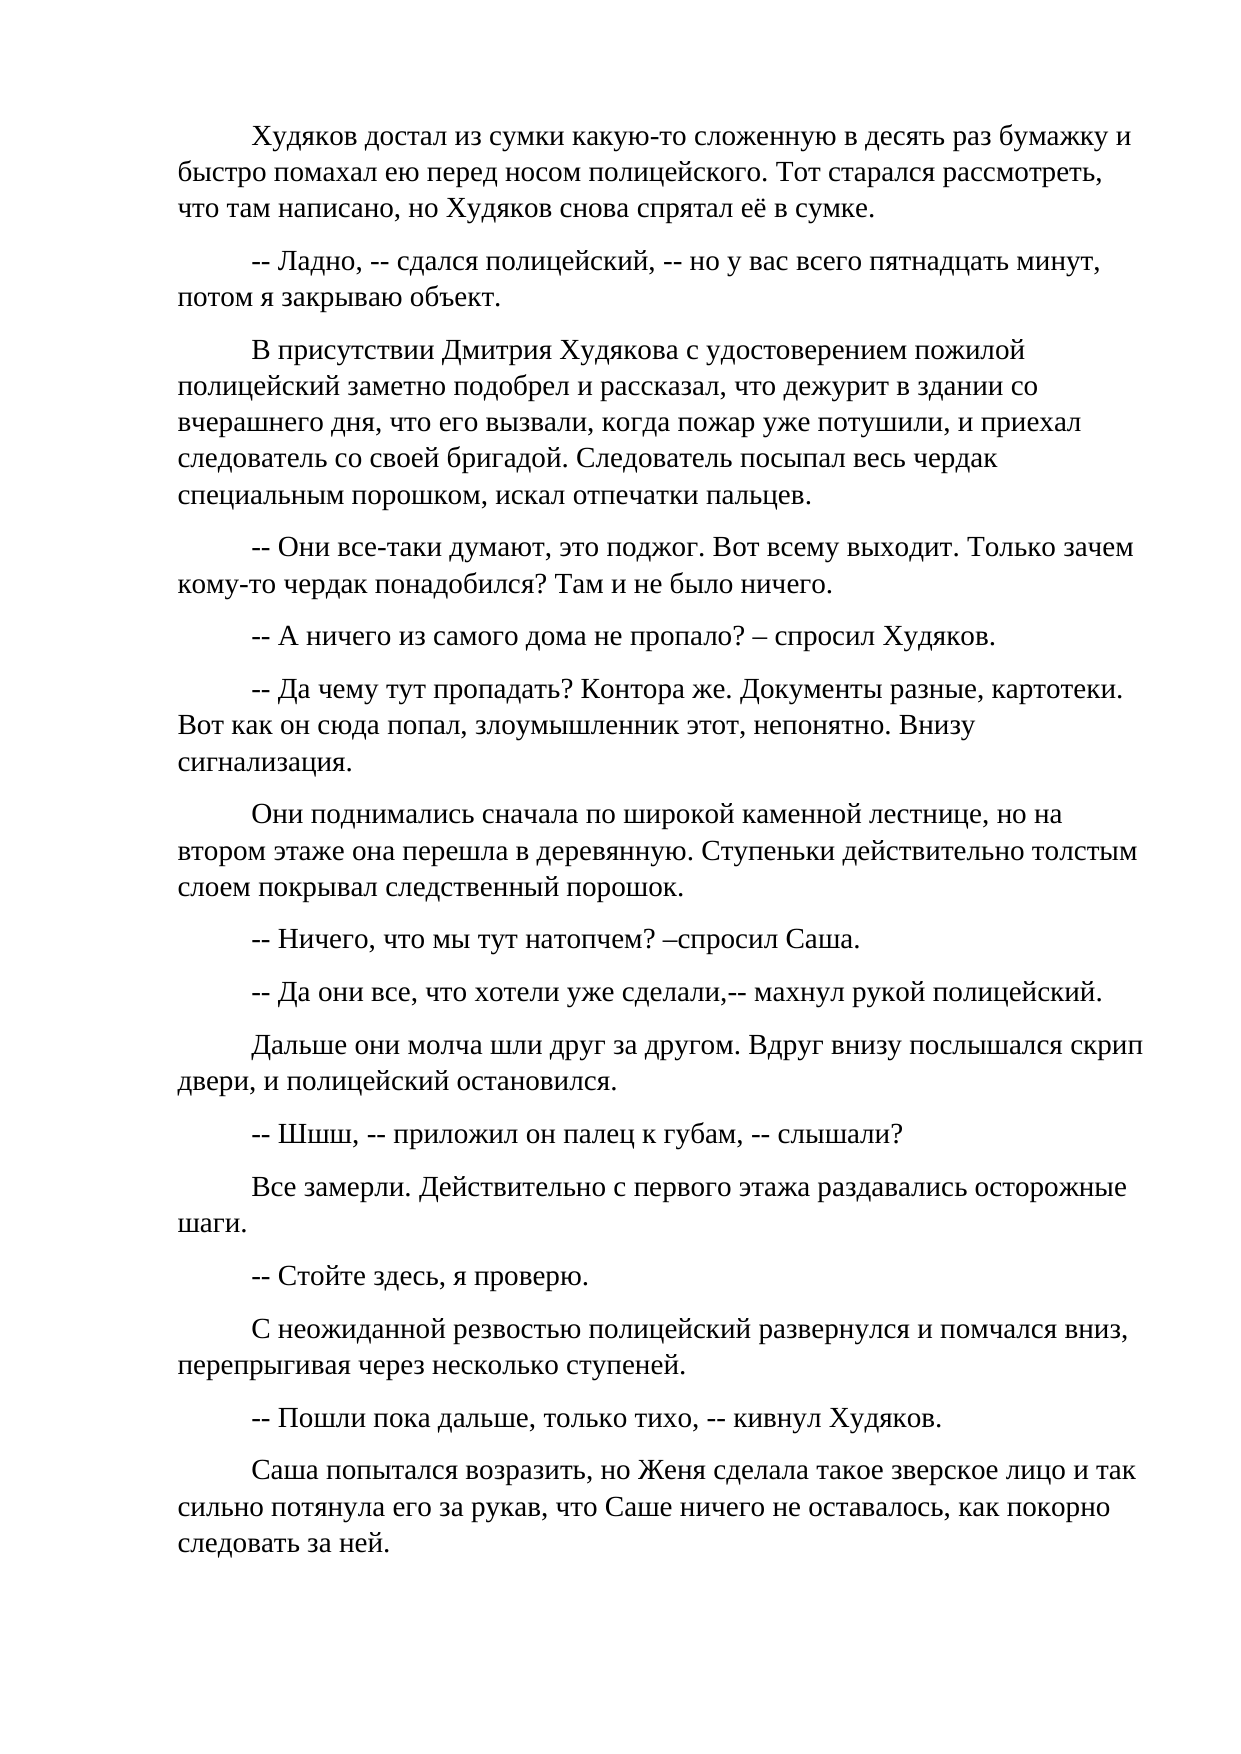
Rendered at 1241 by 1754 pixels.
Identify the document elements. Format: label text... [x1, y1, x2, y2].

text -- Стойте здесь, я проверю. [177, 1258, 1152, 1291]
text С неожиданной резвостью полицейский развернулся и помчался вниз, перепрыгивая через несколько ступеней. [177, 1311, 1152, 1380]
text Худяков достал из сумки какую-то сложенную в десять раз бумажку и быстро помахал ею перед носом полицейского. Тот старался рассмотреть, что там написано, но Худяков снова спрятал её в сумке. [177, 118, 1152, 224]
text -- Пошли пока дальше, только тихо, -- кивнул Худяков. [177, 1400, 1152, 1433]
text -- А ничего из самого дома не пропало? – спросил Худяков. [177, 618, 1152, 652]
text -- Ничего, что мы тут натопчем? –спросил Саша. [177, 922, 1152, 955]
text -- Да они все, что хотели уже сделали,-- махнул рукой полицейский. [177, 974, 1152, 1008]
text Все замерли. Действительно с первого этажа раздавались осторожные шаги. [177, 1169, 1152, 1239]
text Они поднимались сначала по широкой каменной лестнице, но на втором этаже она перешла в деревянную. Ступеньки действительно толстым слоем покрывал следственный порошок. [177, 796, 1152, 902]
text -- Да чему тут пропадать? Контора же. Документы разные, картотеки. Вот как он сюда попал, злоумышленник этот, непонятно. Внизу сигнализация. [177, 671, 1152, 777]
text Саша попытался возразить, но Женя сделала такое зверское лицо и так сильно потянула его за рукав, что Саше ничего не оставалось, как покорно следовать за ней. [177, 1452, 1152, 1558]
text Дальше они молча шли друг за другом. Вдруг внизу послышался скрип двери, и полицейский остановился. [177, 1027, 1152, 1097]
text -- Они все-таки думают, это поджог. Вот всему выходит. Только зачем кому-то чердак понадобился? Там и не было ничего. [177, 529, 1152, 599]
text -- Шшш, -- приложил он палец к губам, -- слышали? [177, 1116, 1152, 1150]
text -- Ладно, -- сдался полицейский, -- но у вас всего пятнадцать минут, потом я закрываю объект. [177, 243, 1152, 313]
text В присутствии Дмитрия Худякова с удостоверением пожилой полицейский заметно подобрел и рассказал, что дежурит в здании со вчерашнего дня, что его вызвали, когда пожар уже потушили, и приехал следователь со своей бригадой. Следователь посыпал весь чердак специальным порошком, искал отпечатки пальцев. [177, 332, 1152, 510]
